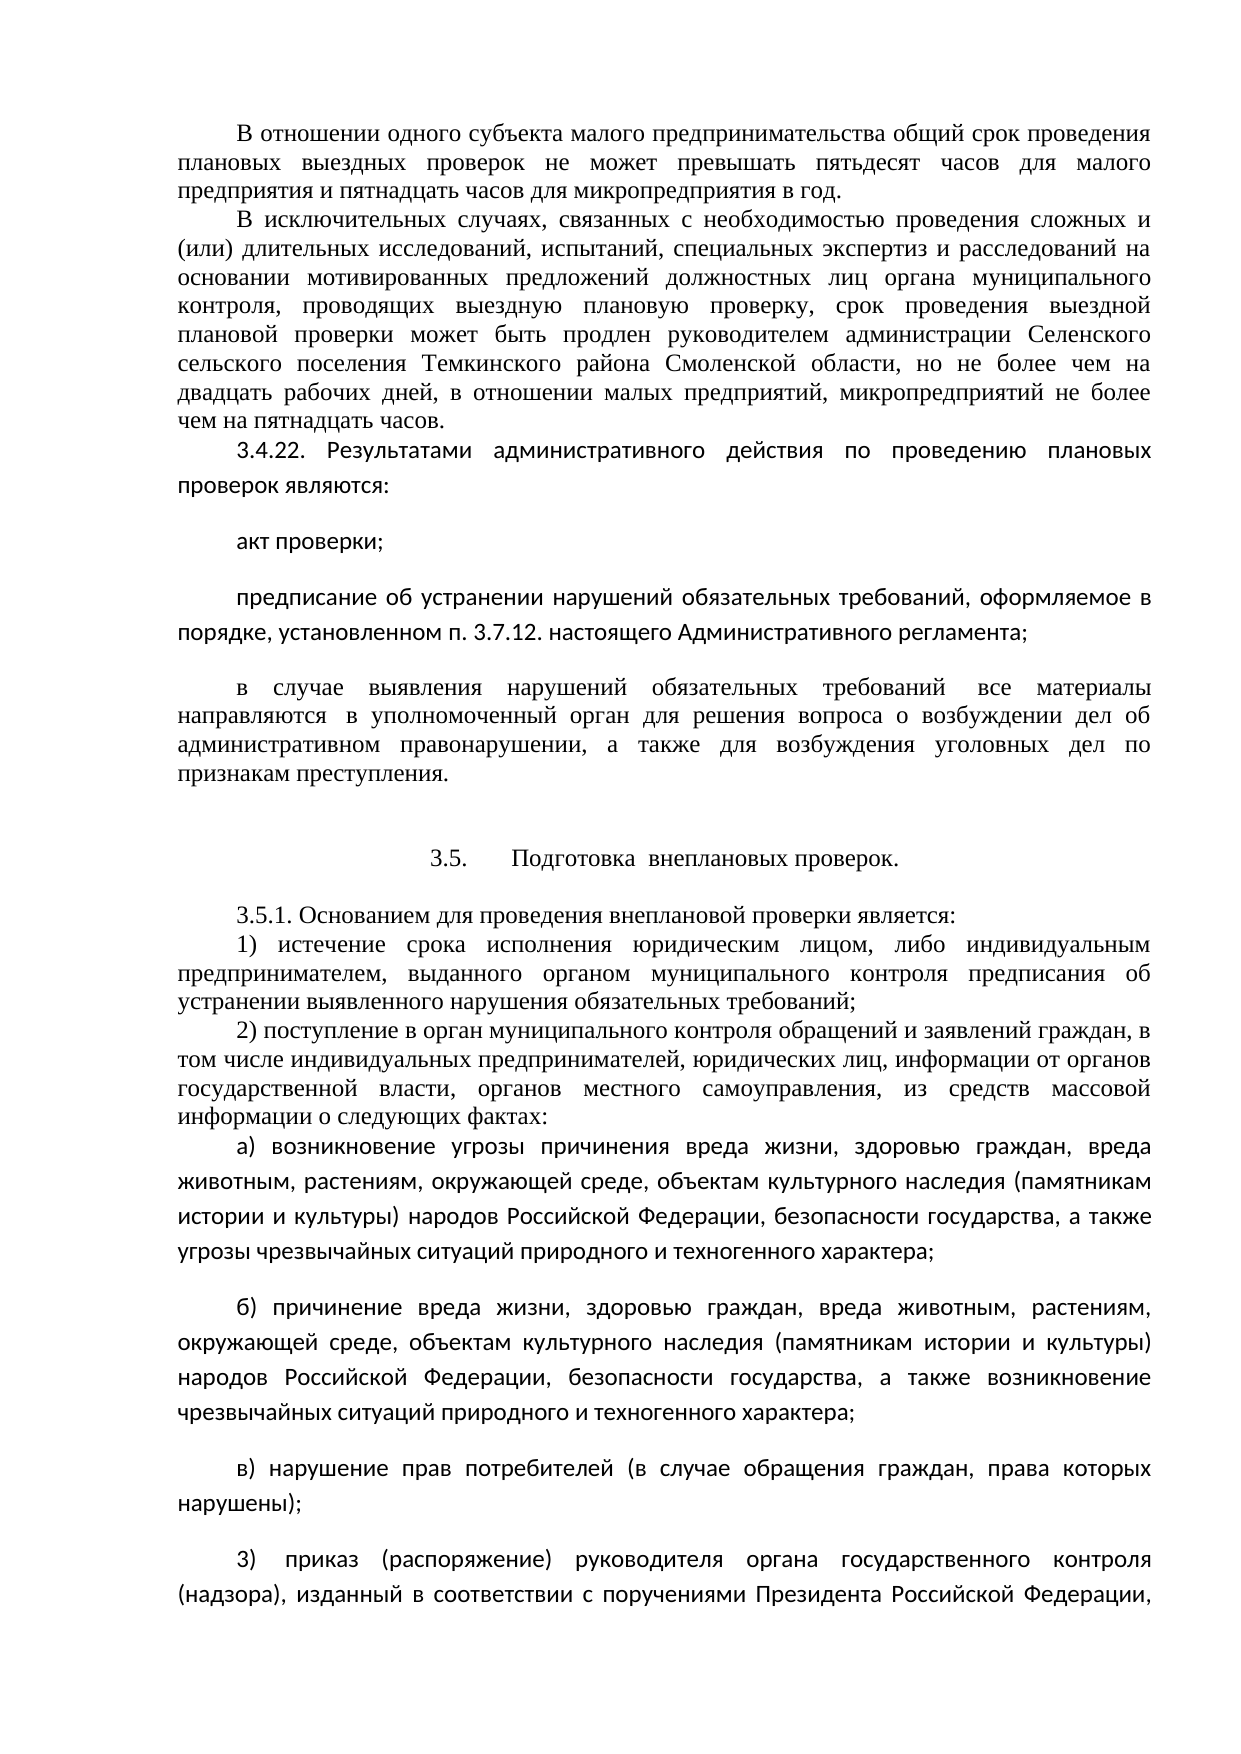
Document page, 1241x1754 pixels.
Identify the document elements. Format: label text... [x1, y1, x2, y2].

text 1) истечение срока исполнения юридическим лицом, либо индивидуальным предпринимателем, выданного органом муниципального контроля предписания об устранении выявленного нарушения обязательных требований; [177, 929, 1152, 1015]
text 3.5.1. Основанием для проведения внеплановой проверки является: [177, 900, 1152, 929]
text а) возникновение угрозы причинения вреда жизни, здоровью граждан, вреда животным, растениям, окружающей среде, объектам культурного наследия (памятникам истории и культуры) народов Российской Федерации, безопасности государства, а также угрозы чрезвычайных ситуаций природного и техногенного характера; [177, 1130, 1152, 1266]
text в случае выявления нарушений обязательных требований все материалы направляются в уполномоченный орган для решения вопроса о возбуждении дел об административном правонарушении, а также для возбуждения уголовных дел по признакам преступления. [177, 672, 1152, 787]
text б) причинение вреда жизни, здоровью граждан, вреда животным, растениям, окружающей среде, объектам культурного наследия (памятникам истории и культуры) народов Российской Федерации, безопасности государства, а также возникновение чрезвычайных ситуаций природного и техногенного характера; [177, 1291, 1152, 1427]
text акт проверки; [177, 525, 1152, 556]
text В исключительных случаях, связанных с необходимостью проведения сложных и (или) длительных исследований, испытаний, специальных экспертиз и расследований на основании мотивированных предложений должностных лиц органа муниципального контроля, проводящих выездную плановую проверку, срок проведения выездной плановой проверки может быть продлен руководителем администрации Селенского сельского поселения Темкинского района Смоленской области, но не более чем на двадцать рабочих дней, в отношении малых предприятий, микропредприятий не более чем на пятнадцать часов. [177, 204, 1152, 434]
text 2) поступление в орган муниципального контроля обращений и заявлений граждан, в том числе индивидуальных предпринимателей, юридических лиц, информации от органов государственной власти, органов местного самоуправления, из средств массовой информации о следующих фактах: [177, 1015, 1152, 1130]
text предписание об устранении нарушений обязательных требований, оформляемое в порядке, установленном п. 3.7.12. настоящего Административного регламента; [177, 581, 1152, 647]
text в) нарушение прав потребителей (в случае обращения граждан, права которых нарушены); [177, 1452, 1152, 1517]
text В отношении одного субъекта малого предпринимательства общий срок проведения плановых выездных проверок не может превышать пятьдесят часов для малого предприятия и пятнадцать часов для микропредприятия в год. [177, 118, 1152, 204]
text 3.5. Подготовка внеплановых проверок. [177, 843, 1152, 871]
text 3.4.22. Результатами административного действия по проведению плановых проверок являются: [177, 434, 1152, 500]
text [177, 1543, 1152, 1608]
